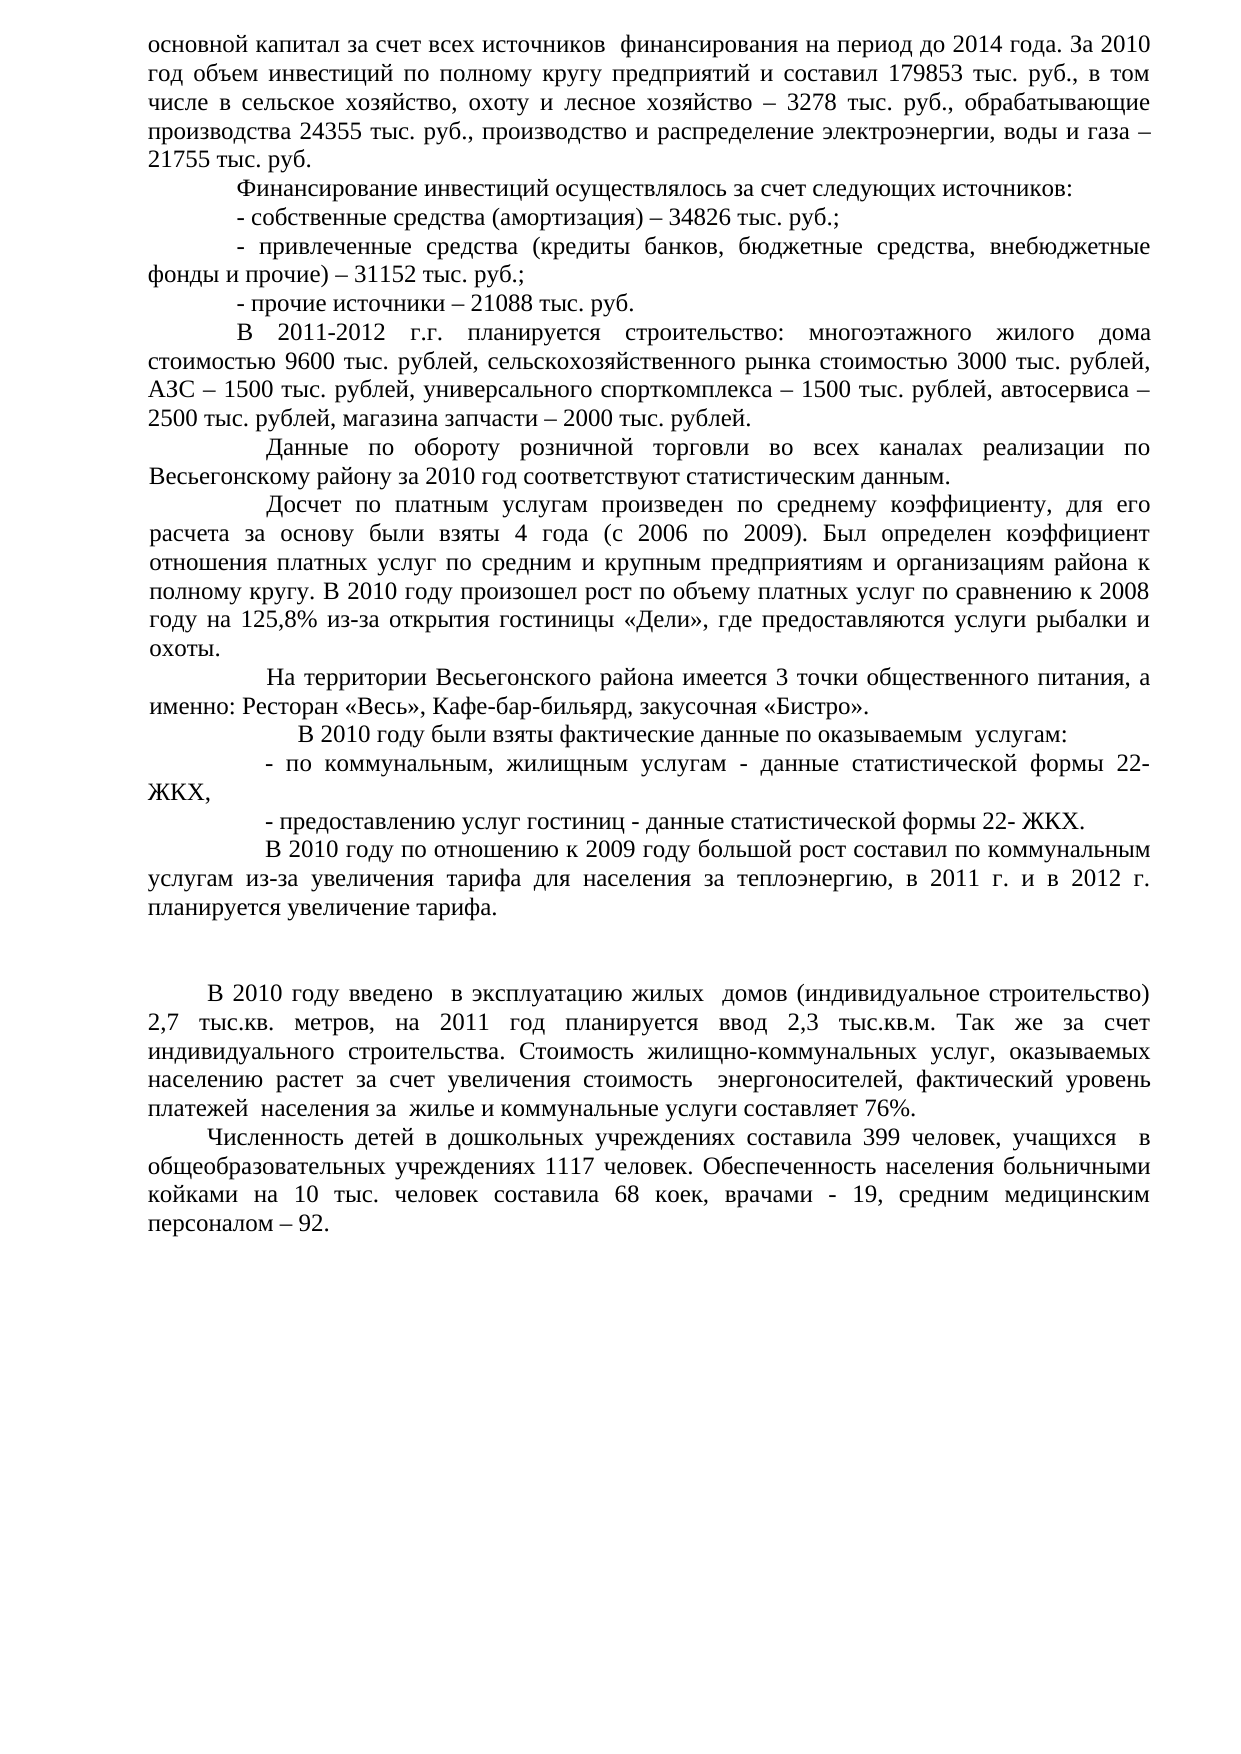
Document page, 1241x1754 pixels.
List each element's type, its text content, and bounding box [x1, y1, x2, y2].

text Численность детей в дошкольных учреждениях составила 399 человек, учащихся в общеобразовательных учреждениях 1117 человек. Обеспеченность населения больничными койками на 10 тыс. человек составила 68 коек, врачами - 19, средним медицинским персоналом – 92. [148, 1122, 1152, 1237]
text - по коммунальным, жилищным услугам - данные статистической формы 22- ЖКХ, [148, 748, 1151, 806]
text В 2010 году были взяты фактические данные по оказываемым услугам: [149, 719, 1151, 748]
text - собственные средства (амортизация) – 34826 тыс. руб.; [148, 202, 1152, 231]
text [148, 29, 1152, 173]
text - предоставлению услуг гостиниц - данные статистической формы 22- ЖКХ. [148, 806, 1151, 834]
text - прочие источники – 21088 тыс. руб. [148, 288, 1152, 317]
text - привлеченные средства (кредиты банков, бюджетные средства, внебюджетные фонды и прочие) – 31152 тыс. руб.; [148, 231, 1152, 288]
text Финансирование инвестиций осуществлялось за счет следующих источников: [148, 173, 1152, 202]
text В 2011-2012 г.г. планируется строительство: многоэтажного жилого дома стоимостью 9600 тыс. рублей, сельскохозяйственного рынка стоимостью 3000 тыс. рублей, АЗС – 1500 тыс. рублей, универсального спорткомплекса – 1500 тыс. рублей, автосервиса – 2500 тыс. рублей, магазина запчасти – 2000 тыс. рублей. [148, 317, 1152, 432]
text Досчет по платным услугам произведен по среднему коэффициенту, для его расчета за основу были взяты 4 года (с 2006 по 2009). Был определен коэффициент отношения платных услуг по средним и крупным предприятиям и организациям района к полному кругу. В 2010 году произошел рост по объему платных услуг по сравнению к 2008 году на 125,8% из-за открытия гостиницы «Дели», где предоставляются услуги рыбалки и охоты. [149, 489, 1151, 662]
text Данные по обороту розничной торговли во всех каналах реализации по Весьегонскому району за 2010 год соответствуют статистическим данным. [149, 432, 1151, 489]
text В 2010 году по отношению к 2009 году большой рост составил по коммунальным услугам из-за увеличения тарифа для населения за теплоэнергию, в 2011 г. и в 2012 г. планируется увеличение тарифа. [148, 834, 1151, 921]
text На территории Весьегонского района имеется 3 точки общественного питания, а именно: Ресторан «Весь», Кафе-бар-бильярд, закусочная «Бистро». [149, 662, 1151, 719]
text В 2010 году введено в эксплуатацию жилых домов (индивидуальное строительство) 2,7 тыс.кв. метров, на 2011 год планируется ввод 2,3 тыс.кв.м. Так же за счет индивидуального строительства. Стоимость жилищно-коммунальных услуг, оказываемых населению растет за счет увеличения стоимость энергоносителей, фактический уровень платежей населения за жилье и коммунальные услуги составляет 76%. [148, 978, 1152, 1122]
